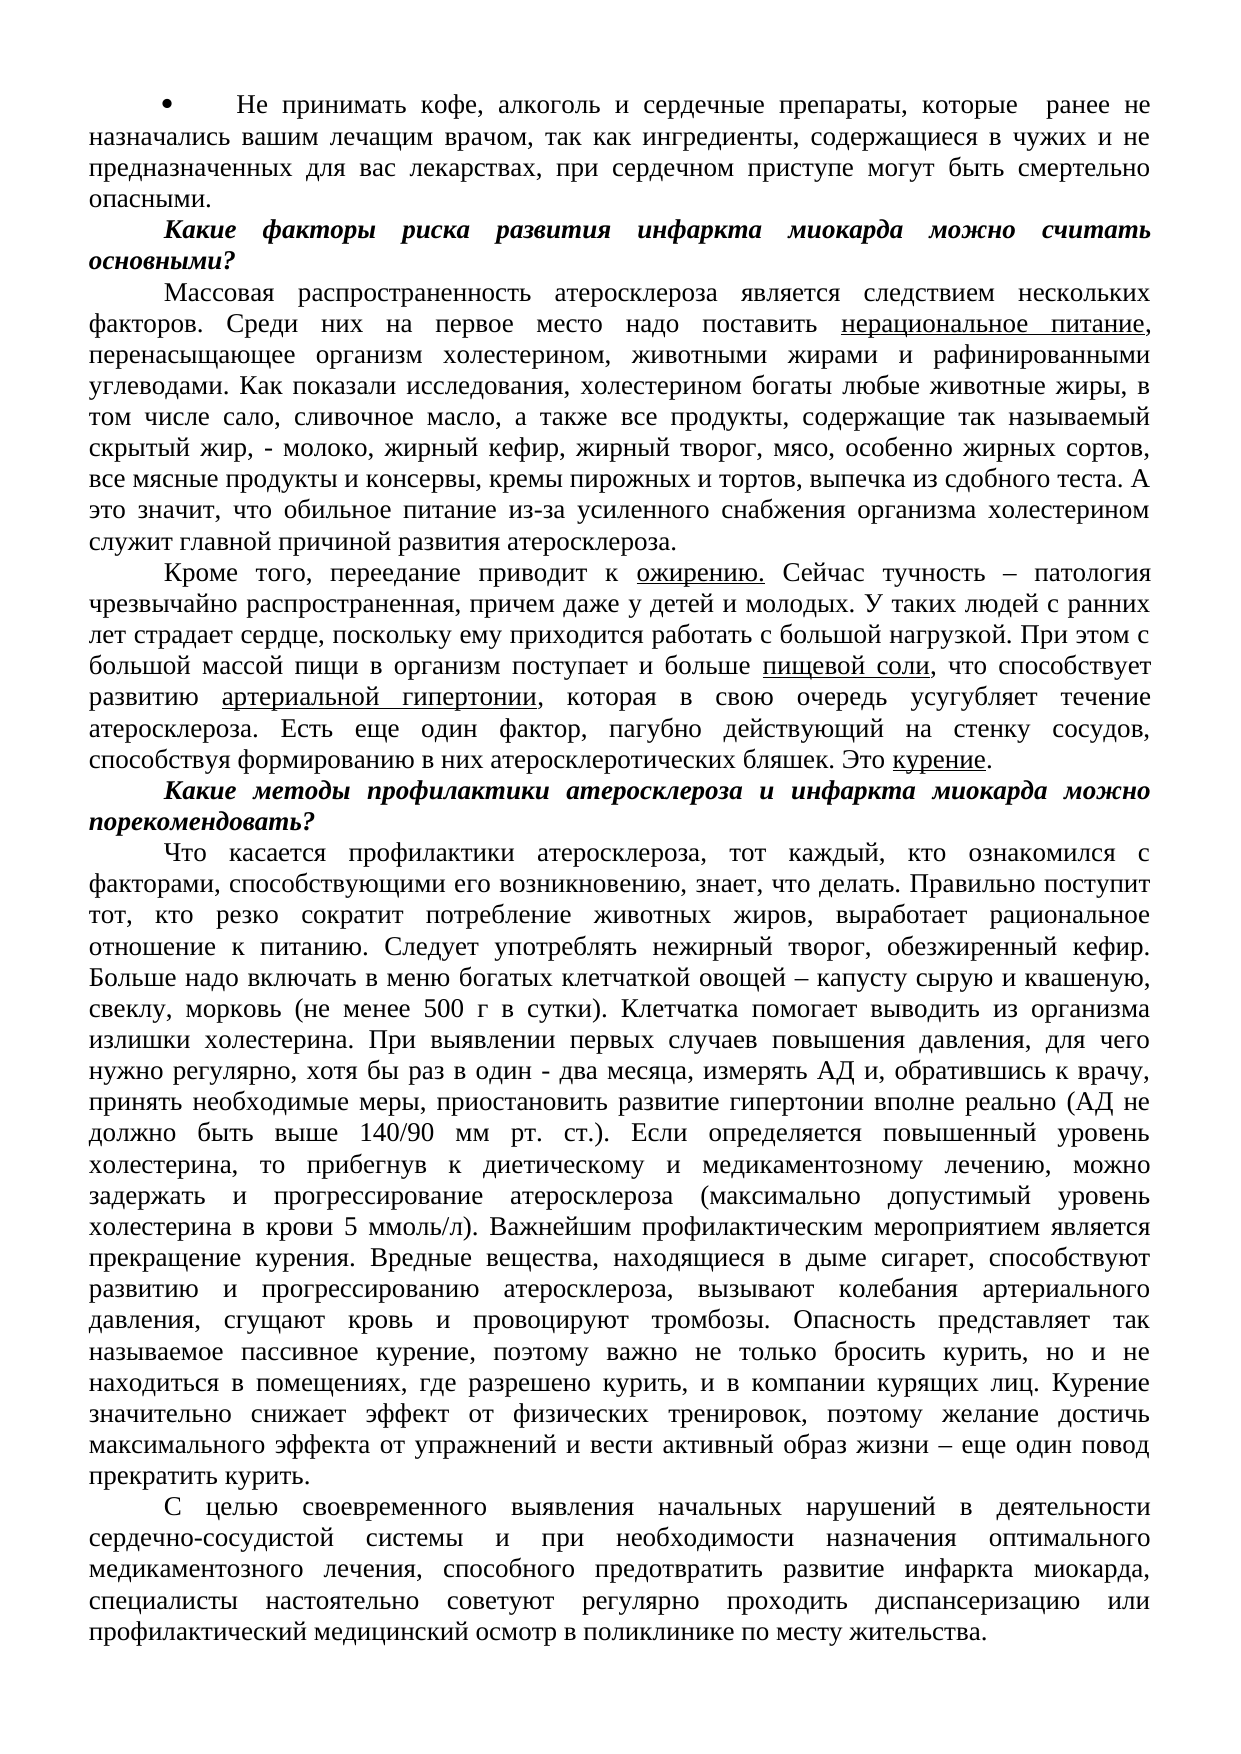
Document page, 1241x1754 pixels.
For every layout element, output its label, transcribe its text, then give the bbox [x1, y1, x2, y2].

text Какие факторы риска развития инфаркта миокарда можно считать основными? [89, 213, 1152, 276]
text С целью своевременного выявления начальных нарушений в деятельности сердечно-сосудистой системы и при необходимости назначения оптимального медикаментозного лечения, способного предотвратить развитие инфаркта миокарда, специалисты настоятельно советуют регулярно проходить диспансеризацию или профилактический медицинский осмотр в поликлинике по месту жительства. [89, 1490, 1152, 1646]
text Массовая распространенность атеросклероза является следствием нескольких факторов. Среди них на первое место надо поставить нерациональное питание, перенасыщающее организм холестерином, животными жирами и рафинированными углеводами. Как показали исследования, холестерином богаты любые животные жиры, в том числе сало, сливочное масло, а также все продукты, содержащие так называемый скрытый жир, - молоко, жирный кефир, жирный творог, мясо, особенно жирных сортов, все мясные продукты и консервы, кремы пирожных и тортов, выпечка из сдобного теста. А это значит, что обильное питание из-за усиленного снабжения организма холестерином служит главной причиной развития атеросклероза. [89, 276, 1152, 556]
text Какие методы профилактики атеросклероза и инфаркта миокарда можно порекомендовать? [89, 774, 1152, 836]
text Кроме того, переедание приводит к ожирению. Сейчас тучность – патология чрезвычайно распространенная, причем даже у детей и молодых. У таких людей с ранних лет страдает сердце, поскольку ему приходится работать с большой нагрузкой. При этом с большой массой пищи в организм поступает и больше пищевой соли, что способствует развитию артериальной гипертонии, которая в свою очередь усугубляет течение атеросклероза. Есть еще один фактор, пагубно действующий на стенку сосудов, способствуя формированию в них атеросклеротических бляшек. Это курение. [89, 556, 1152, 774]
list Не принимать кофе, алкоголь и сердечные препараты, которые ранее не назначались вашим лечащим врачом, так как ингредиенты, содержащиеся в чужих и не предназначенных для вас лекарствах, при сердечном приступе могут быть смертельно опасными. [89, 89, 1152, 213]
text Что касается профилактики атеросклероза, тот каждый, кто ознакомился с факторами, способствующими его возникновению, знает, что делать. Правильно поступит тот, кто резко сократит потребление животных жиров, выработает рациональное отношение к питанию. Следует употреблять нежирный творог, обезжиренный кефир. Больше надо включать в меню богатых клетчаткой овощей – капусту сырую и квашеную, свеклу, морковь (не менее 500 г в сутки). Клетчатка помогает выводить из организма излишки холестерина. При выявлении первых случаев повышения давления, для чего нужно регулярно, хотя бы раз в один - два месяца, измерять АД и, обратившись к врачу, принять необходимые меры, приостановить развитие гипертонии вполне реально (АД не должно быть выше 140/90 мм рт. ст.). Если определяется повышенный уровень холестерина, то прибегнув к диетическому и медикаментозному лечению, можно задержать и прогрессирование атеросклероза (максимально допустимый уровень холестерина в крови 5 ммоль/л). Важнейшим профилактическим мероприятием является прекращение курения. Вредные вещества, находящиеся в дыме сигарет, способствуют развитию и прогрессированию атеросклероза, вызывают колебания артериального давления, сгущают кровь и провоцируют тромбозы. Опасность представляет так называемое пассивное курение, поэтому важно не только бросить курить, но и не находиться в помещениях, где разрешено курить, и в компании курящих лиц. Курение значительно снижает эффект от физических тренировок, поэтому желание достичь максимального эффекта от упражнений и вести активный образ жизни – еще один повод прекратить курить. [89, 836, 1152, 1490]
